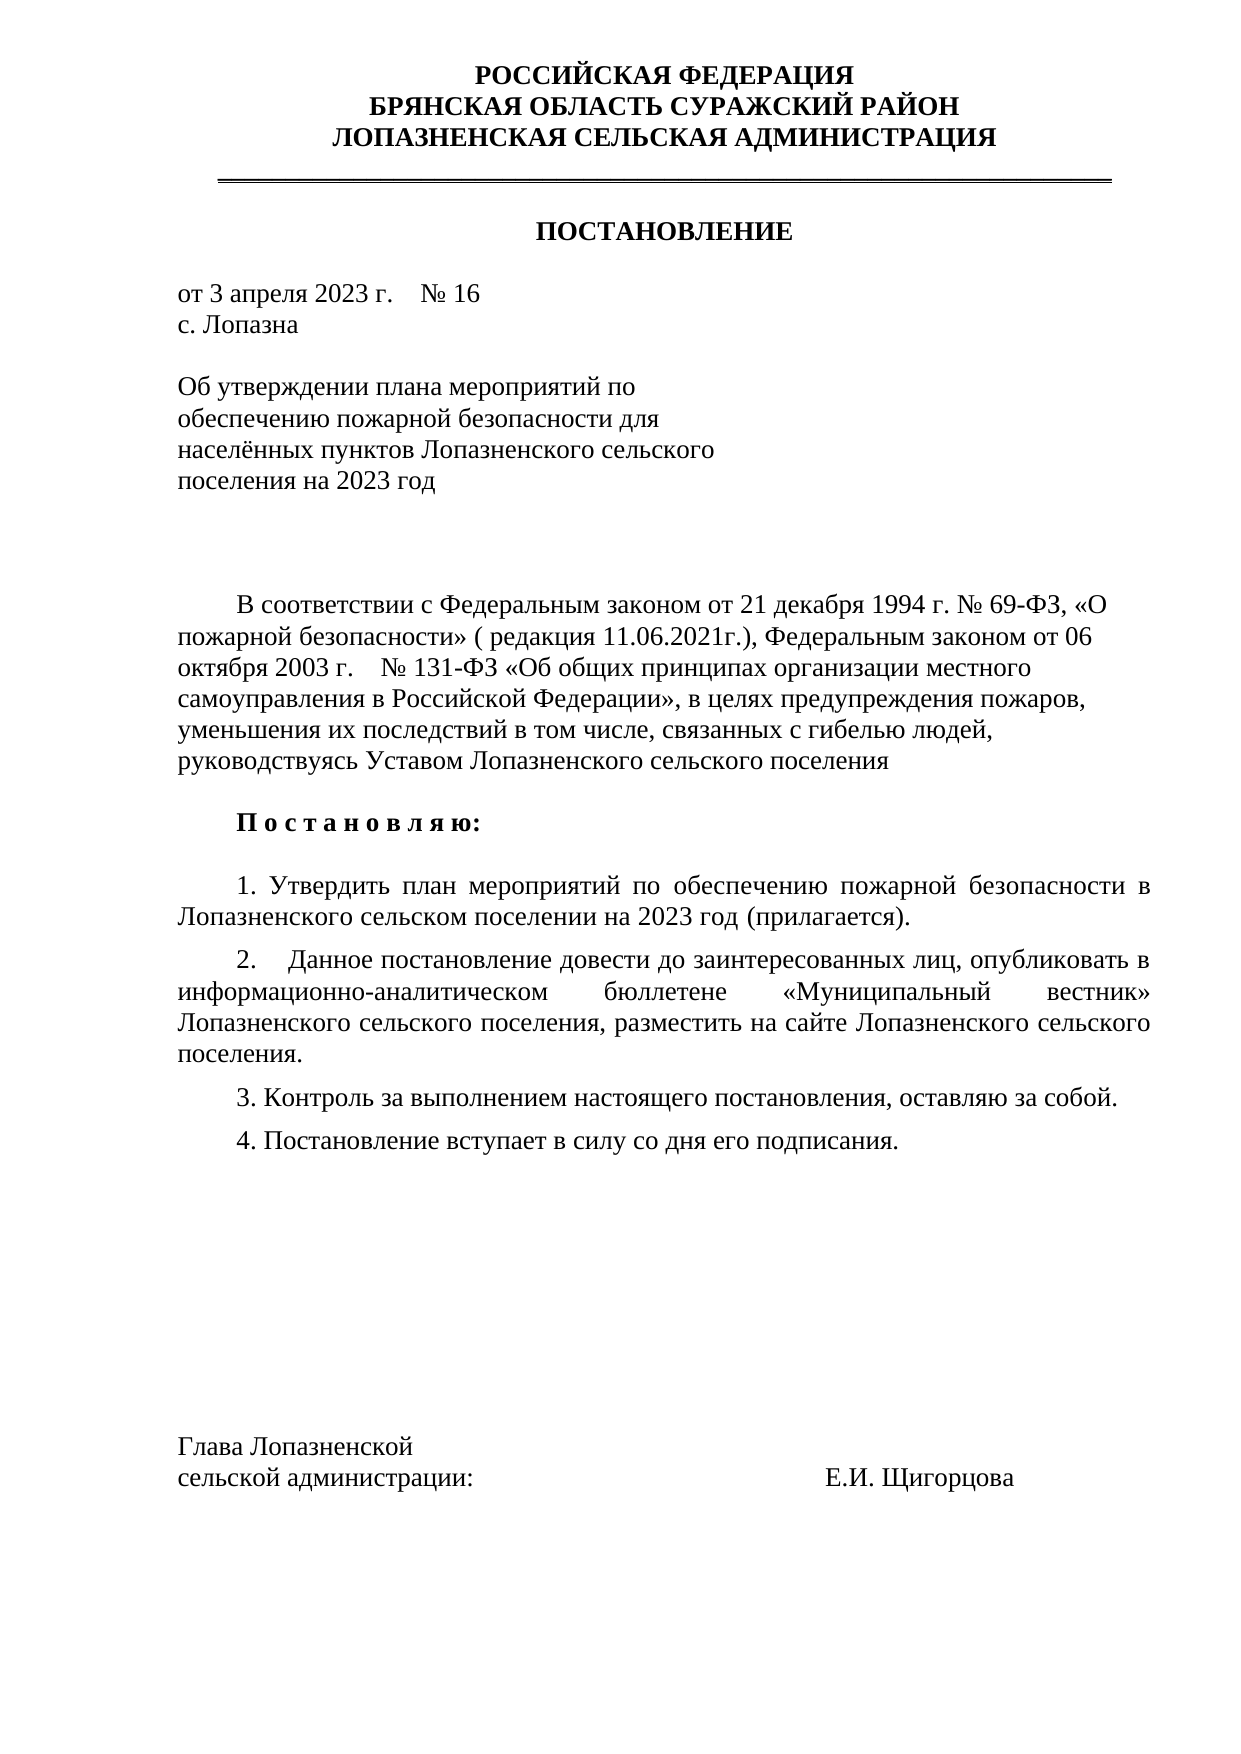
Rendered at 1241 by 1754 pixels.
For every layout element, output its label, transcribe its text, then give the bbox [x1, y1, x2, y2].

text 4. Постановление вступает в силу со дня его подписания. [177, 1124, 1152, 1156]
text с. Лопазна [177, 308, 1152, 339]
text В соответствии с Федеральным законом от 21 декабря . № 69-ФЗ, «О пожарной безопасности» ( редакция 11.06.2021г.), Федеральным законом от 06 октября . № 131-ФЗ «Об общих принципах организации местного самоуправления в Российской Федерации», в целях предупреждения пожаров, уменьшения их последствий в том числе, связанных с гибелью людей, руководствуясь Уставом Лопазненского сельского поселения [177, 588, 1152, 775]
text 2. Данное постановление довести до заинтересованных лиц, опубликовать в информационно-аналитическом бюллетене «Муниципальный вестник» Лопазненского сельского поселения, разместить на сайте Лопазненского сельского поселения. [177, 944, 1152, 1068]
text ПОСТАНОВЛЕНИЕ [177, 215, 1152, 246]
text Об утверждении плана мероприятий по обеспечению пожарной безопасности для населённых пунктов Лопазненского сельского поселения на 2023 год [177, 371, 768, 495]
text Глава Лопазненской [177, 1430, 1152, 1461]
text 3. Контроль за выполнением настоящего постановления, оставляю за собой. [177, 1081, 1152, 1112]
text 1. Утвердить план мероприятий по обеспечению пожарной безопасности в Лопазненского сельском поселении на 2023 год (прилагается). [177, 869, 1152, 931]
text БРЯНСКАЯ ОБЛАСТЬ СУРАЖСКИЙ РАЙОН [177, 90, 1152, 121]
text РОССИЙСКАЯ ФЕДЕРАЦИЯ [177, 59, 1152, 90]
text от 3 апреля 2023 г. № 16 [177, 277, 1152, 308]
text __________________________________________________________________ [177, 152, 1152, 184]
text ЛОПАЗНЕНСКАЯ СЕЛЬСКАЯ АДМИНИСТРАЦИЯ [177, 121, 1152, 152]
text сельской администрации: Е.И. Щигорцова [177, 1461, 1152, 1492]
text П о с т а н о в л я ю: [177, 807, 1152, 838]
